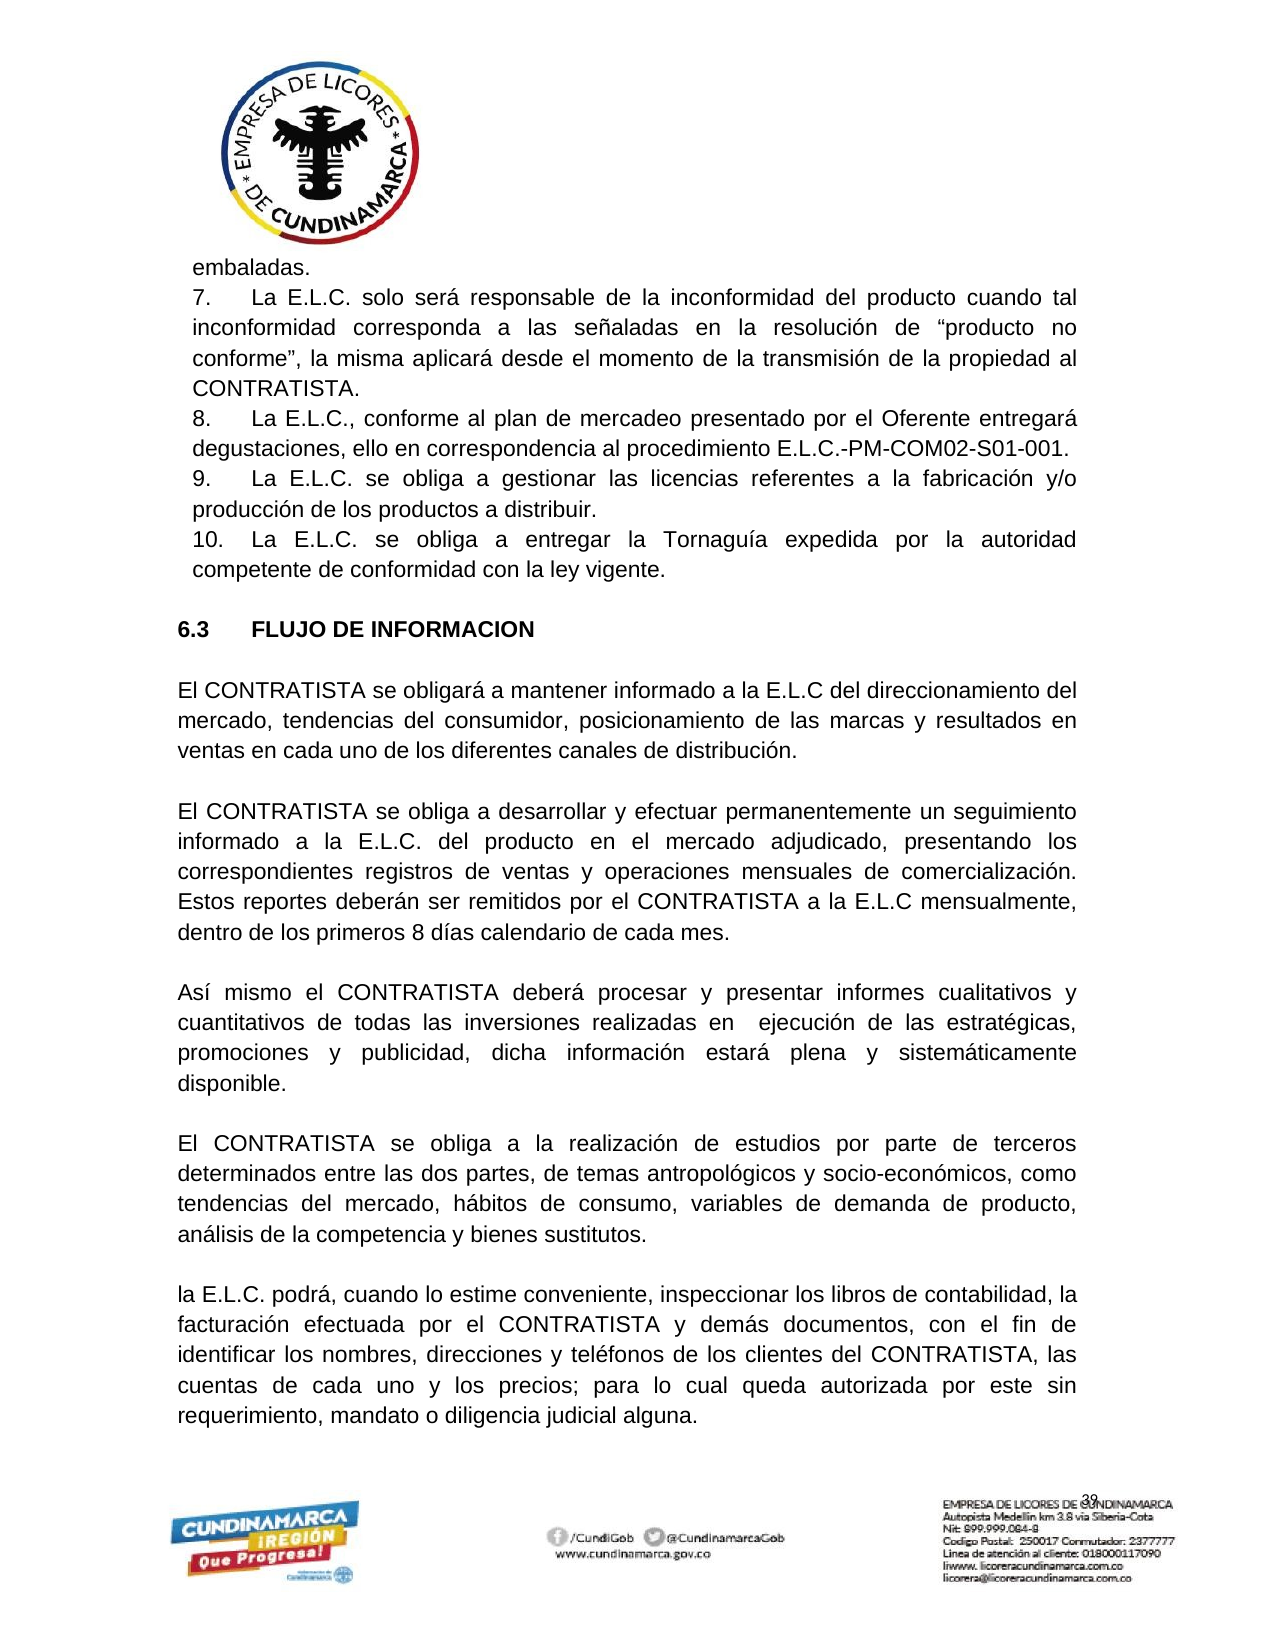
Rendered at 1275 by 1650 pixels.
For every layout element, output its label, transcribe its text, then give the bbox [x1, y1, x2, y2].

list La E.L.C. se obliga a gestionar las licencias referentes a la fabricación y/o producción de los productos a distribuir. [192, 465, 1078, 522]
text la E.L.C. podrá, cuando lo estime conveniente, inspeccionar los libros de contabilidad, la facturación efectuada por el CONTRATISTA y demás documentos, con el fin de identificar los nombres, direcciones y teléfonos de los clientes del CONTRATISTA, las cuentas de cada uno y los precios; para lo cual queda autorizada por este sin requerimiento, mandato o diligencia judicial alguna. [177, 1281, 1078, 1428]
text Así mismo el CONTRATISTA deberá procesar y presentar informes cualitativos y cuantitativos de todas las inversiones realizadas en ejecución de las estratégicas, promociones y publicidad, dicha información estará plena y sistemáticamente disponible. [177, 979, 1078, 1096]
text El CONTRATISTA se obliga a desarrollar y efectuar permanentemente un seguimiento informado a la E.L.C. del producto en el mercado adjudicado, presentando los correspondientes registros de ventas y operaciones mensuales de comercialización. Estos reportes deberán ser remitidos por el CONTRATISTA a la E.L.C mensualmente, dentro de los primeros 8 días calendario de cada mes. [177, 798, 1078, 945]
list La E.L.C. se obliga a entregar la Tornaguía expedida por la autoridad competente de conformidad con la ley vigente. [192, 526, 1078, 582]
text El CONTRATISTA se obligará a mantener informado a la E.L.C del direccionamiento del mercado, tendencias del consumidor, posicionamiento de las marcas y resultados en ventas en cada uno de los diferentes canales de distribución. [177, 677, 1078, 764]
list La E.L.C., conforme al plan de mercadeo presentado por el Oferente entregará degustaciones, ello en correspondencia al procedimiento E.L.C.-PM-COM02-S01-001. [192, 405, 1078, 462]
picture [177, 51, 463, 254]
text El CONTRATISTA se obliga a la realización de estudios por parte de terceros determinados entre las dos partes, de temas antropológicos y socio-económicos, como tendencias del mercado, hábitos de consumo, variables de demanda de producto, análisis de la competencia y bienes sustitutos. [177, 1130, 1078, 1247]
text 6.3 FLUJO DE INFORMACION [177, 616, 1078, 643]
list La E.L.C. solo será responsable de la inconformidad del producto cuando tal inconformidad corresponda a las señaladas en la resolución de “producto no conforme”, la misma aplicará desde el momento de la transmisión de la propiedad al CONTRATISTA. [192, 284, 1078, 401]
picture [89, 1490, 1186, 1592]
